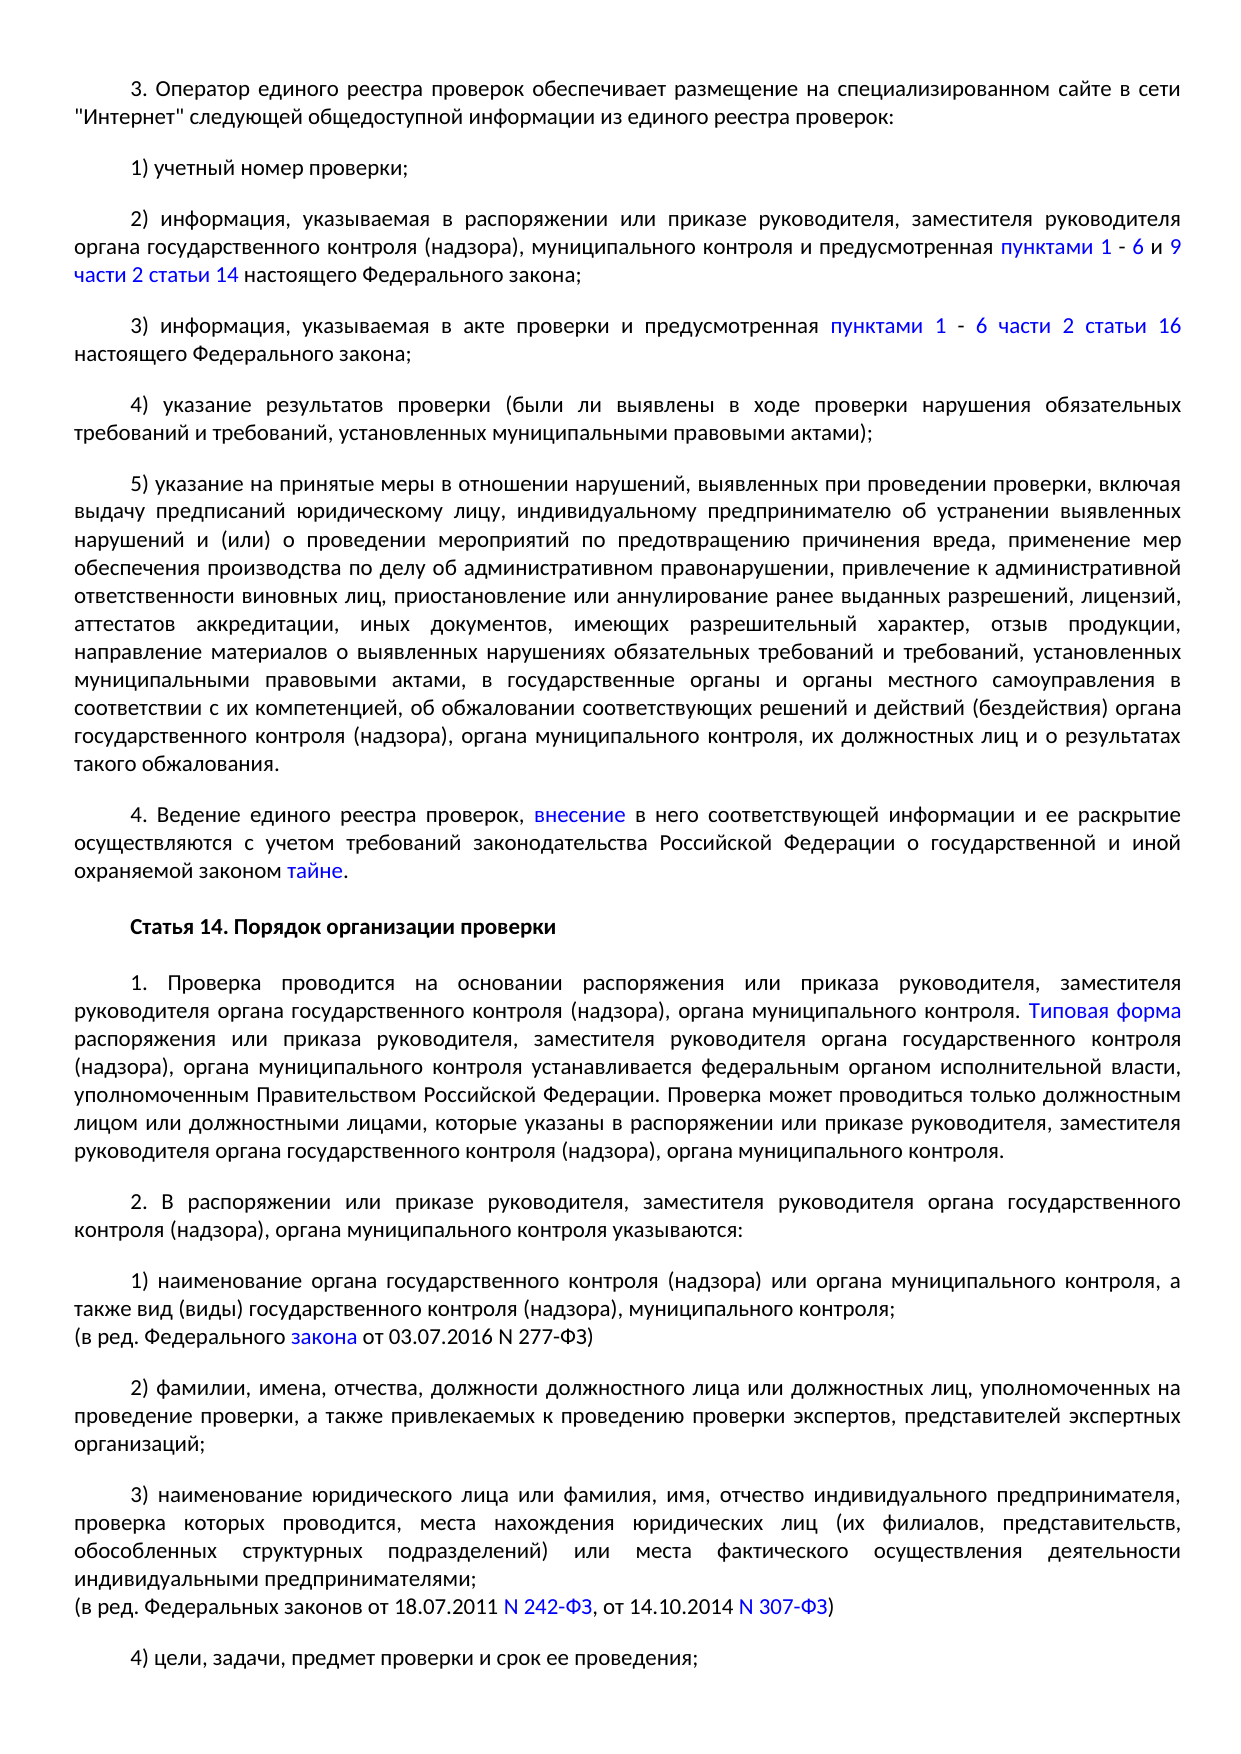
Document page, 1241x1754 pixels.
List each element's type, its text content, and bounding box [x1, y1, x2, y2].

text (в ред. Федеральных законов от 18.07.2011 N 242-ФЗ, от 14.10.2014 N 307-ФЗ) [74, 1592, 1181, 1620]
text 1) учетный номер проверки; [74, 153, 1181, 181]
text 1) наименование органа государственного контроля (надзора) или органа муниципального контроля, а также вид (виды) государственного контроля (надзора), муниципального контроля; [74, 1266, 1181, 1322]
text 2) информация, указываемая в распоряжении или приказе руководителя, заместителя руководителя органа государственного контроля (надзора), муниципального контроля и предусмотренная пунктами 1 - 6 и 9 части 2 статьи 14 настоящего Федерального закона; [74, 204, 1181, 288]
text 4) цели, задачи, предмет проверки и срок ее проведения; [74, 1643, 1181, 1671]
text 5) указание на принятые меры в отношении нарушений, выявленных при проведении проверки, включая выдачу предписаний юридическому лицу, индивидуальному предпринимателю об устранении выявленных нарушений и (или) о проведении мероприятий по предотвращению причинения вреда, применение мер обеспечения производства по делу об административном правонарушении, привлечение к административной ответственности виновных лиц, приостановление или аннулирование ранее выданных разрешений, лицензий, аттестатов аккредитации, иных документов, имеющих разрешительный характер, отзыв продукции, направление материалов о выявленных нарушениях обязательных требований и требований, установленных муниципальными правовыми актами, в государственные органы и органы местного самоуправления в соответствии с их компетенцией, об обжаловании соответствующих решений и действий (бездействия) органа государственного контроля (надзора), органа муниципального контроля, их должностных лиц и о результатах такого обжалования. [74, 469, 1181, 777]
text 3) наименование юридического лица или фамилия, имя, отчество индивидуального предпринимателя, проверка которых проводится, места нахождения юридических лиц (их филиалов, представительств, обособленных структурных подразделений) или места фактического осуществления деятельности индивидуальными предпринимателями; [74, 1480, 1181, 1592]
text 4) указание результатов проверки (были ли выявлены в ходе проверки нарушения обязательных требований и требований, установленных муниципальными правовыми актами); [74, 390, 1181, 446]
text 4. Ведение единого реестра проверок, внесение в него соответствующей информации и ее раскрытие осуществляются с учетом требований законодательства Российской Федерации о государственной и иной охраняемой законом тайне. [74, 800, 1181, 884]
text 2. В распоряжении или приказе руководителя, заместителя руководителя органа государственного контроля (надзора), органа муниципального контроля указываются: [74, 1187, 1181, 1243]
text 1. Проверка проводится на основании распоряжения или приказа руководителя, заместителя руководителя органа государственного контроля (надзора), органа муниципального контроля. Типовая форма распоряжения или приказа руководителя, заместителя руководителя органа государственного контроля (надзора), органа муниципального контроля устанавливается федеральным органом исполнительной власти, уполномоченным Правительством Российской Федерации. Проверка может проводиться только должностным лицом или должностными лицами, которые указаны в распоряжении или приказе руководителя, заместителя руководителя органа государственного контроля (надзора), органа муниципального контроля. [74, 968, 1181, 1164]
text 3. Оператор единого реестра проверок обеспечивает размещение на специализированном сайте в сети "Интернет" следующей общедоступной информации из единого реестра проверок: [74, 74, 1181, 130]
text 2) фамилии, имена, отчества, должности должностного лица или должностных лиц, уполномоченных на проведение проверки, а также привлекаемых к проведению проверки экспертов, представителей экспертных организаций; [74, 1373, 1181, 1457]
text Статья 14. Порядок организации проверки [74, 912, 1181, 940]
text 3) информация, указываемая в акте проверки и предусмотренная пунктами 1 - 6 части 2 статьи 16 настоящего Федерального закона; [74, 311, 1181, 367]
text (в ред. Федерального закона от 03.07.2016 N 277-ФЗ) [74, 1322, 1181, 1350]
